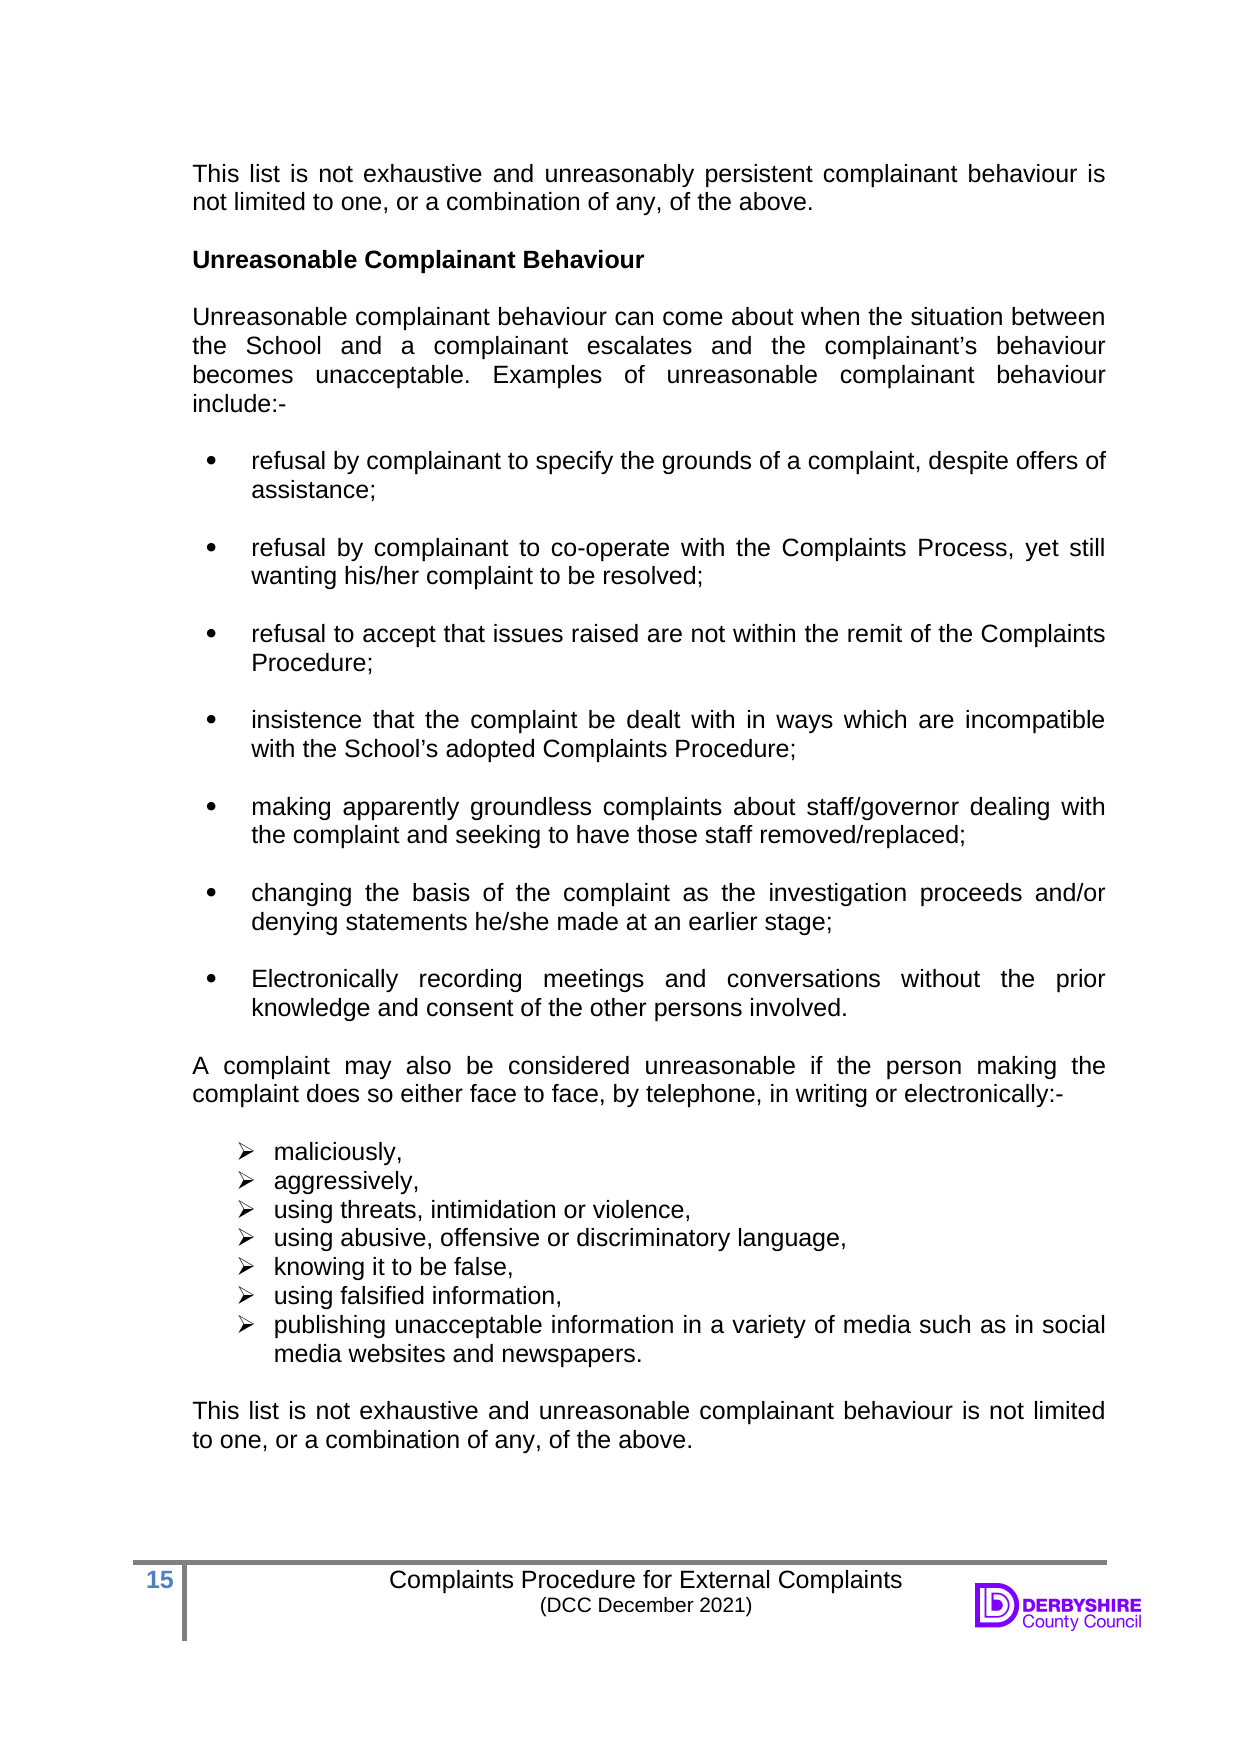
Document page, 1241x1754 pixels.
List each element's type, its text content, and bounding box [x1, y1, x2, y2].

text This list is not exhaustive and unreasonably persistent complainant behaviour is not limited to one, or a combination of any, of the above. [192, 159, 1107, 216]
list Electronically recording meetings and conversations without the prior knowledge and consent of the other persons involved. [207, 964, 1107, 1022]
list refusal to accept that issues raised are not within the remit of the Complaints Procedure; [207, 619, 1107, 676]
list aggressively, [236, 1166, 1107, 1194]
list refusal by complainant to co-operate with the Complaints Process, yet still wanting his/her complaint to be resolved; [207, 532, 1107, 590]
list using falsified information, [236, 1281, 1107, 1310]
list changing the basis of the complaint as the investigation proceeds and/or denying statements he/she made at an earlier stage; [207, 878, 1107, 936]
list maliciously, [236, 1137, 1107, 1166]
text Unreasonable Complainant Behaviour [192, 245, 1107, 274]
list using abusive, offensive or discriminatory language, [236, 1223, 1107, 1252]
text This list is not exhaustive and unreasonable complainant behaviour is not limited to one, or a combination of any, of the above. [192, 1396, 1107, 1454]
list making apparently groundless complaints about staff/governor dealing with the complaint and seeking to have those staff removed/replaced; [207, 792, 1107, 849]
list refusal by complainant to specify the grounds of a complaint, despite offers of assistance; [207, 446, 1107, 504]
list insistence that the complaint be dealt with in ways which are incompatible with the School’s adopted Complaints Procedure; [207, 705, 1107, 763]
picture [975, 1583, 1141, 1631]
list publishing unacceptable information in a variety of media such as in social media websites and newspapers. [236, 1310, 1107, 1368]
list knowing it to be false, [236, 1252, 1107, 1281]
list using threats, intimidation or violence, [236, 1194, 1107, 1223]
text A complaint may also be considered unreasonable if the person making the complaint does so either face to face, by telephone, in writing or electronically:- [192, 1051, 1107, 1108]
text Unreasonable complainant behaviour can come about when the situation between the School and a complainant escalates and the complainant’s behaviour becomes unacceptable. Examples of unreasonable complainant behaviour include:- [192, 302, 1107, 417]
